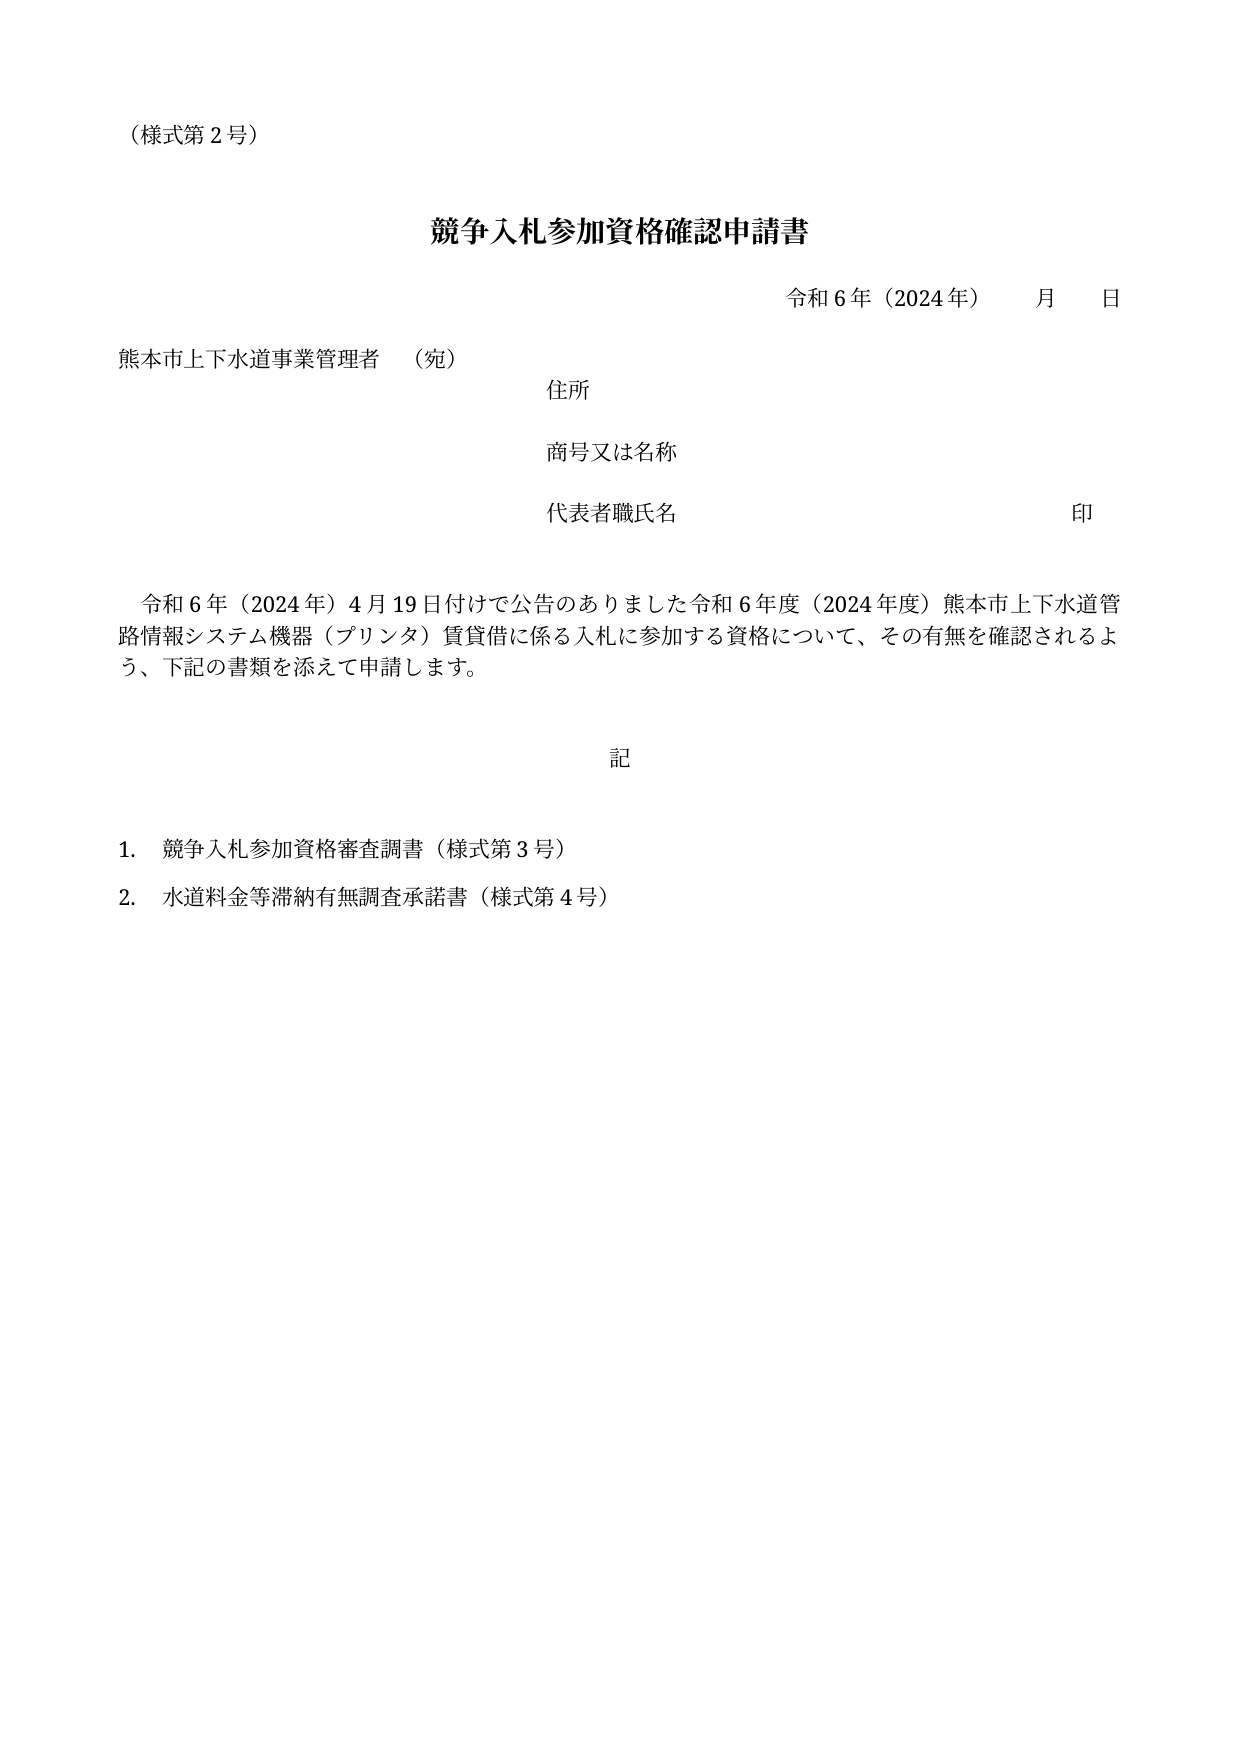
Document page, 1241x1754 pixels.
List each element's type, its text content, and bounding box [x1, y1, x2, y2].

text 競争入札参加資格確認申請書 [118, 209, 1122, 251]
text 記 [118, 741, 1122, 773]
text 代表者職氏名 印 [118, 496, 1125, 528]
text 令和6年（2024年） 月 日 [118, 281, 1122, 312]
list 水道料金等滞納有無調査承諾書（様式第4号） [118, 880, 1122, 911]
list 競争入札参加資格審査調書（様式第3号） [118, 832, 1122, 864]
text 令和6年（2024年）4月19日付けで公告のありました令和6年度（2024年度）熊本市上下水道管路情報システム機器（プリンタ）賃貸借に係る入札に参加する資格について、その有無を確認されるよう、下記の書類を添えて申請します。 [118, 587, 1122, 682]
text 住所 [118, 374, 822, 405]
text 熊本市上下水道事業管理者 （宛） [118, 342, 1122, 374]
text （様式第2号） [118, 118, 1122, 150]
text 商号又は名称 [118, 435, 982, 466]
